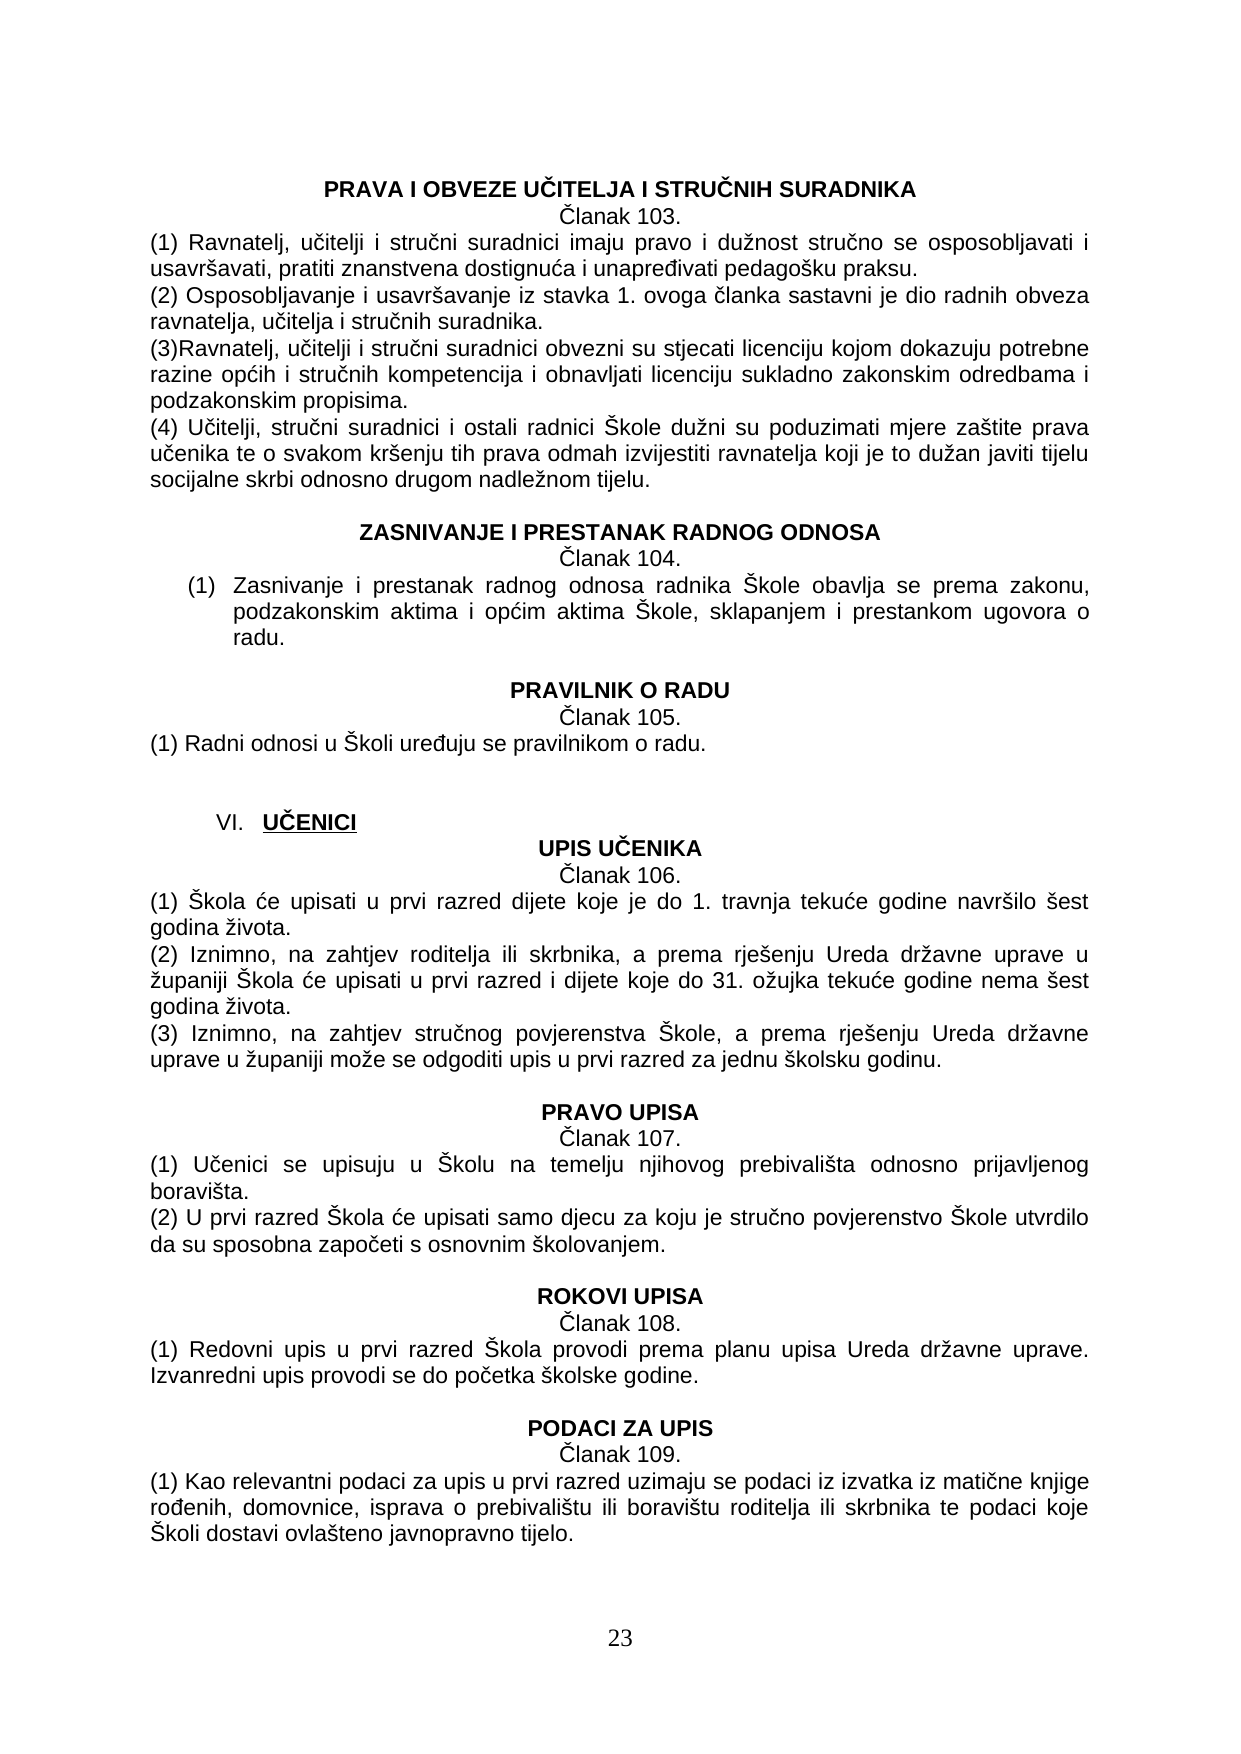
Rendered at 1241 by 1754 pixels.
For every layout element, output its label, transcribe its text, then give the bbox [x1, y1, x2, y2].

text Članak 103. [150, 203, 1090, 229]
list Zasnivanje i prestanak radnog odnosa radnika Škole obavlja se prema zakonu, podzakonskim aktima i općim aktima Škole, sklapanjem i prestankom ugovora o radu. [187, 572, 1090, 651]
text Članak 107. [150, 1125, 1090, 1151]
text (3)Ravnatelj, učitelji i stručni suradnici obvezni su stjecati licenciju kojom dokazuju potrebne razine općih i stručnih kompetencija i obnavljati licenciju sukladno zakonskim odredbama i podzakonskim propisima. [150, 334, 1090, 413]
text Članak 106. [150, 862, 1090, 888]
text (1) Kao relevantni podaci za upis u prvi razred uzimaju se podaci iz izvatka iz matične knjige rođenih, domovnice, isprava o prebivalištu ili boravištu roditelja ili skrbnika te podaci koje Školi dostavi ovlašteno javnopravno tijelo. [150, 1468, 1090, 1547]
text (1) Ravnatelj, učitelji i stručni suradnici imaju pravo i dužnost stručno se osposobljavati i usavršavati, pratiti znanstvena dostignuća i unapređivati pedagošku praksu. [150, 229, 1090, 282]
text (1) Redovni upis u prvi razred Škola provodi prema planu upisa Ureda državne uprave. Izvanredni upis provodi se do početka školske godine. [150, 1336, 1090, 1389]
text (2) Osposobljavanje i usavršavanje iz stavka 1. ovoga članka sastavni je dio radnih obveza ravnatelja, učitelja i stručnih suradnika. [150, 282, 1090, 334]
text ROKOVI UPISA [150, 1283, 1090, 1309]
text UPIS UČENIKA [150, 835, 1090, 862]
text (2) Iznimno, na zahtjev roditelja ili skrbnika, a prema rješenju Ureda državne uprave u županiji Škola će upisati u prvi razred i dijete koje do 31. ožujka tekuće godine nema šest godina života. [150, 941, 1090, 1020]
text (4) Učitelji, stručni suradnici i ostali radnici Škole dužni su poduzimati mjere zaštite prava učenika te o svakom kršenju tih prava odmah izvijestiti ravnatelja koji je to dužan javiti tijelu socijalne skrbi odnosno drugom nadležnom tijelu. [150, 413, 1090, 493]
text PODACI ZA UPIS [150, 1415, 1090, 1441]
text Članak 109. [150, 1441, 1090, 1468]
text (2) U prvi razred Škola će upisati samo djecu za koju je stručno povjerenstvo Škole utvrdilo da su sposobna započeti s osnovnim školovanjem. [150, 1204, 1090, 1257]
text PRAVO UPISA [150, 1099, 1090, 1125]
text (1) Učenici se upisuju u Školu na temelju njihovog prebivališta odnosno prijavljenog boravišta. [150, 1151, 1090, 1204]
text PRAVILNIK O RADU [150, 677, 1090, 703]
text ZASNIVANJE I PRESTANAK RADNOG ODNOSA [150, 519, 1090, 545]
text Članak 105. [150, 703, 1090, 730]
text (1) Škola će upisati u prvi razred dijete koje je do 1. travnja tekuće godine navršilo šest godina života. [150, 888, 1090, 941]
text (3) Iznimno, na zahtjev stručnog povjerenstva Škole, a prema rješenju Ureda državne uprave u županiji može se odgoditi upis u prvi razred za jednu školsku godinu. [150, 1020, 1090, 1072]
list UČENICI [244, 809, 1090, 835]
text PRAVA I OBVEZE UČITELJA I STRUČNIH SURADNIKA [150, 176, 1090, 203]
text Članak 108. [150, 1309, 1090, 1336]
text (1) Radni odnosi u Školi uređuju se pravilnikom o radu. [150, 730, 1090, 756]
text Članak 104. [150, 545, 1090, 572]
